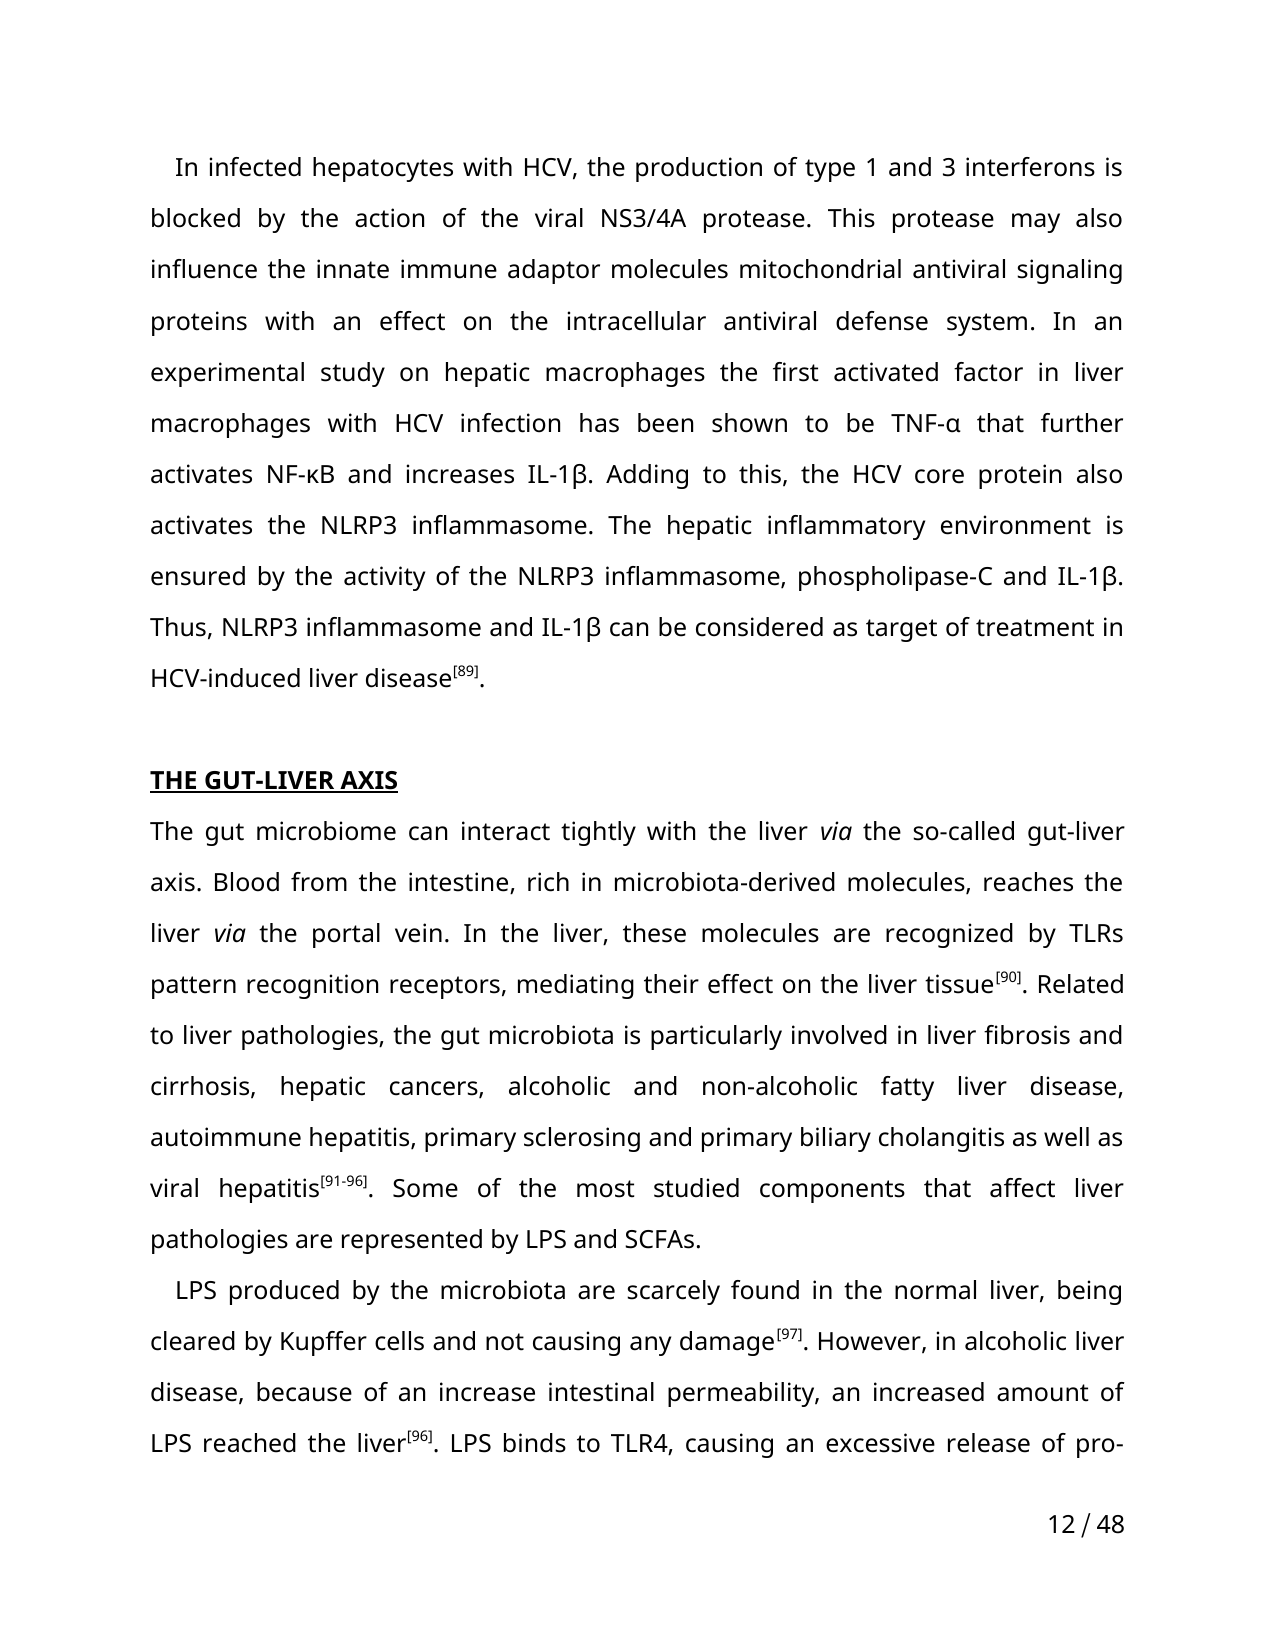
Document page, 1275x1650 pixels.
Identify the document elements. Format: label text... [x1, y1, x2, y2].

text In infected hepatocytes with HCV, the production of type 1 and 3 interferons is blocked by the action of the viral NS3/4A protease. This protease may also influence the innate immune adaptor molecules mitochondrial antiviral signaling proteins with an effect on the intracellular antiviral defense system. In an experimental study on hepatic macrophages the first activated factor in liver macrophages with HCV infection has been shown to be TNF-α that further activates NF-κB and increases IL-1β. Adding to this, the HCV core protein also activates the NLRP3 inflammasome. The hepatic inflammatory environment is ensured by the activity of the NLRP3 inflammasome, phospholipase-C and IL-1β. Thus, NLRP3 inflammasome and IL-1β can be considered as target of treatment in HCV-induced liver disease[89]. [150, 150, 1125, 694]
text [150, 1273, 1125, 1460]
text THE GUT-LIVER AXIS [150, 762, 1125, 797]
text The gut microbiome can interact tightly with the liver via the so-called gut-liver axis. Blood from the intestine, rich in microbiota-derived molecules, reaches the liver via the portal vein. In the liver, these molecules are recognized by TLRs pattern recognition receptors, mediating their effect on the liver tissue[90]. Related to liver pathologies, the gut microbiota is particularly involved in liver fibrosis and cirrhosis, hepatic cancers, alcoholic and non-alcoholic fatty liver disease, autoimmune hepatitis, primary sclerosing and primary biliary cholangitis as well as viral hepatitis[91-96]. Some of the most studied components that affect liver pathologies are represented by LPS and SCFAs. [150, 813, 1125, 1256]
